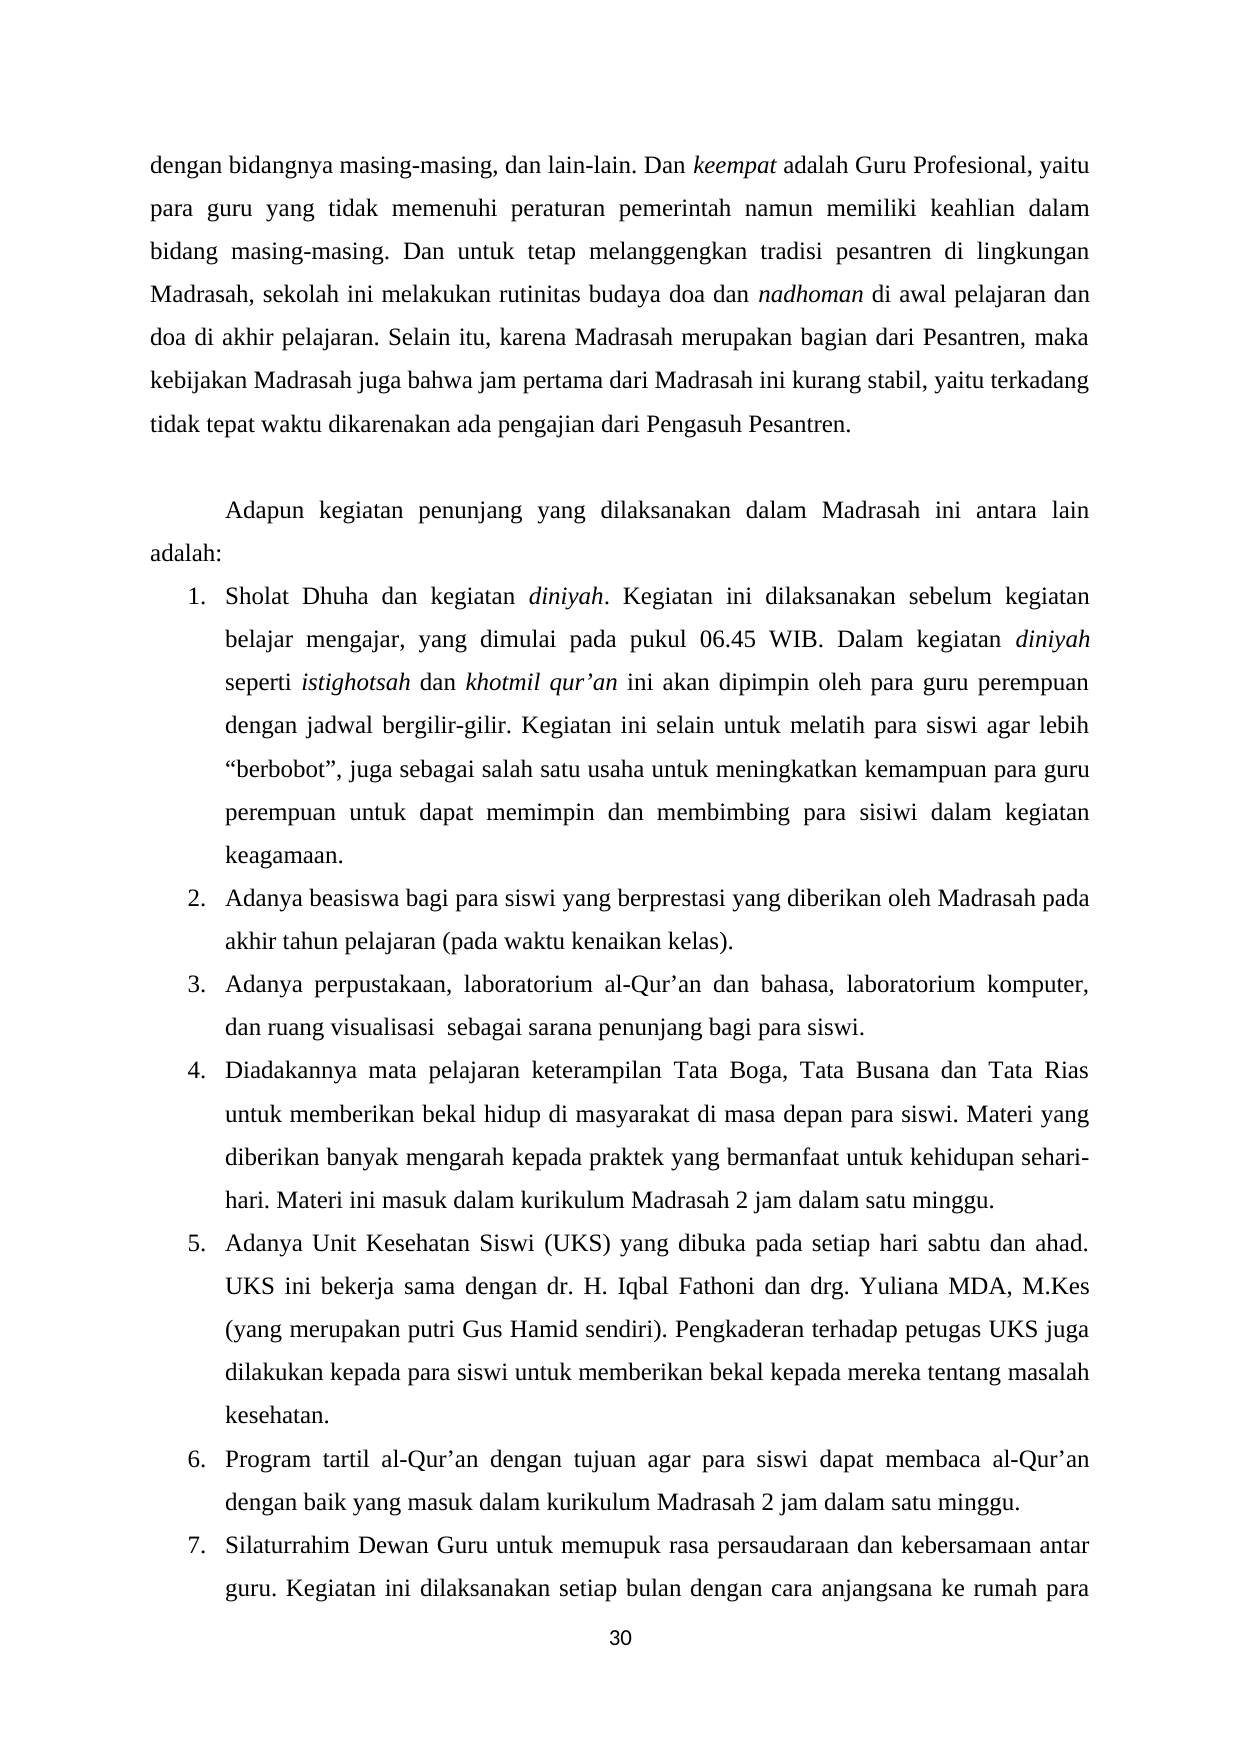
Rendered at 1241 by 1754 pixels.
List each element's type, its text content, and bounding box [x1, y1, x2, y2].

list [187, 1530, 1090, 1602]
list Adanya beasiswa bagi para siswi yang berprestasi yang diberikan oleh Madrasah pada akhir tahun pelajaran (pada waktu kenaikan kelas). [187, 883, 1090, 955]
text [150, 150, 1090, 437]
text Adapun kegiatan penunjang yang dilaksanakan dalam Madrasah ini antara lain adalah: [150, 495, 1090, 567]
list Sholat Dhuha dan kegiatan diniyah. Kegiatan ini dilaksanakan sebelum kegiatan belajar mengajar, yang dimulai pada pukul 06.45 WIB. Dalam kegiatan diniyah seperti istighotsah dan khotmil qur’an ini akan dipimpin oleh para guru perempuan dengan jadwal bergilir-gilir. Kegiatan ini selain untuk melatih para siswi agar lebih “berbobot”, juga sebagai salah satu usaha untuk meningkatkan kemampuan para guru perempuan untuk dapat memimpin dan membimbing para sisiwi dalam kegiatan keagamaan. [187, 581, 1090, 869]
list Adanya Unit Kesehatan Siswi (UKS) yang dibuka pada setiap hari sabtu dan ahad. UKS ini bekerja sama dengan dr. H. Iqbal Fathoni dan drg. Yuliana MDA, M.Kes (yang merupakan putri Gus Hamid sendiri). Pengkaderan terhadap petugas UKS juga dilakukan kepada para siswi untuk memberikan bekal kepada mereka tentang masalah kesehatan. [187, 1228, 1090, 1429]
list Program tartil al-Qur’an dengan tujuan agar para siswi dapat membaca al-Qur’an dengan baik yang masuk dalam kurikulum Madrasah 2 jam dalam satu minggu. [187, 1444, 1090, 1516]
list Diadakannya mata pelajaran keterampilan Tata Boga, Tata Busana dan Tata Rias untuk memberikan bekal hidup di masyarakat di masa depan para siswi. Materi yang diberikan banyak mengarah kepada praktek yang bermanfaat untuk kehidupan sehari-hari. Materi ini masuk dalam kurikulum Madrasah 2 jam dalam satu minggu. [187, 1056, 1090, 1214]
list Adanya perpustakaan, laboratorium al-Qur’an dan bahasa, laboratorium komputer, dan ruang visualisasi sebagai sarana penunjang bagi para siswi. [187, 969, 1090, 1041]
